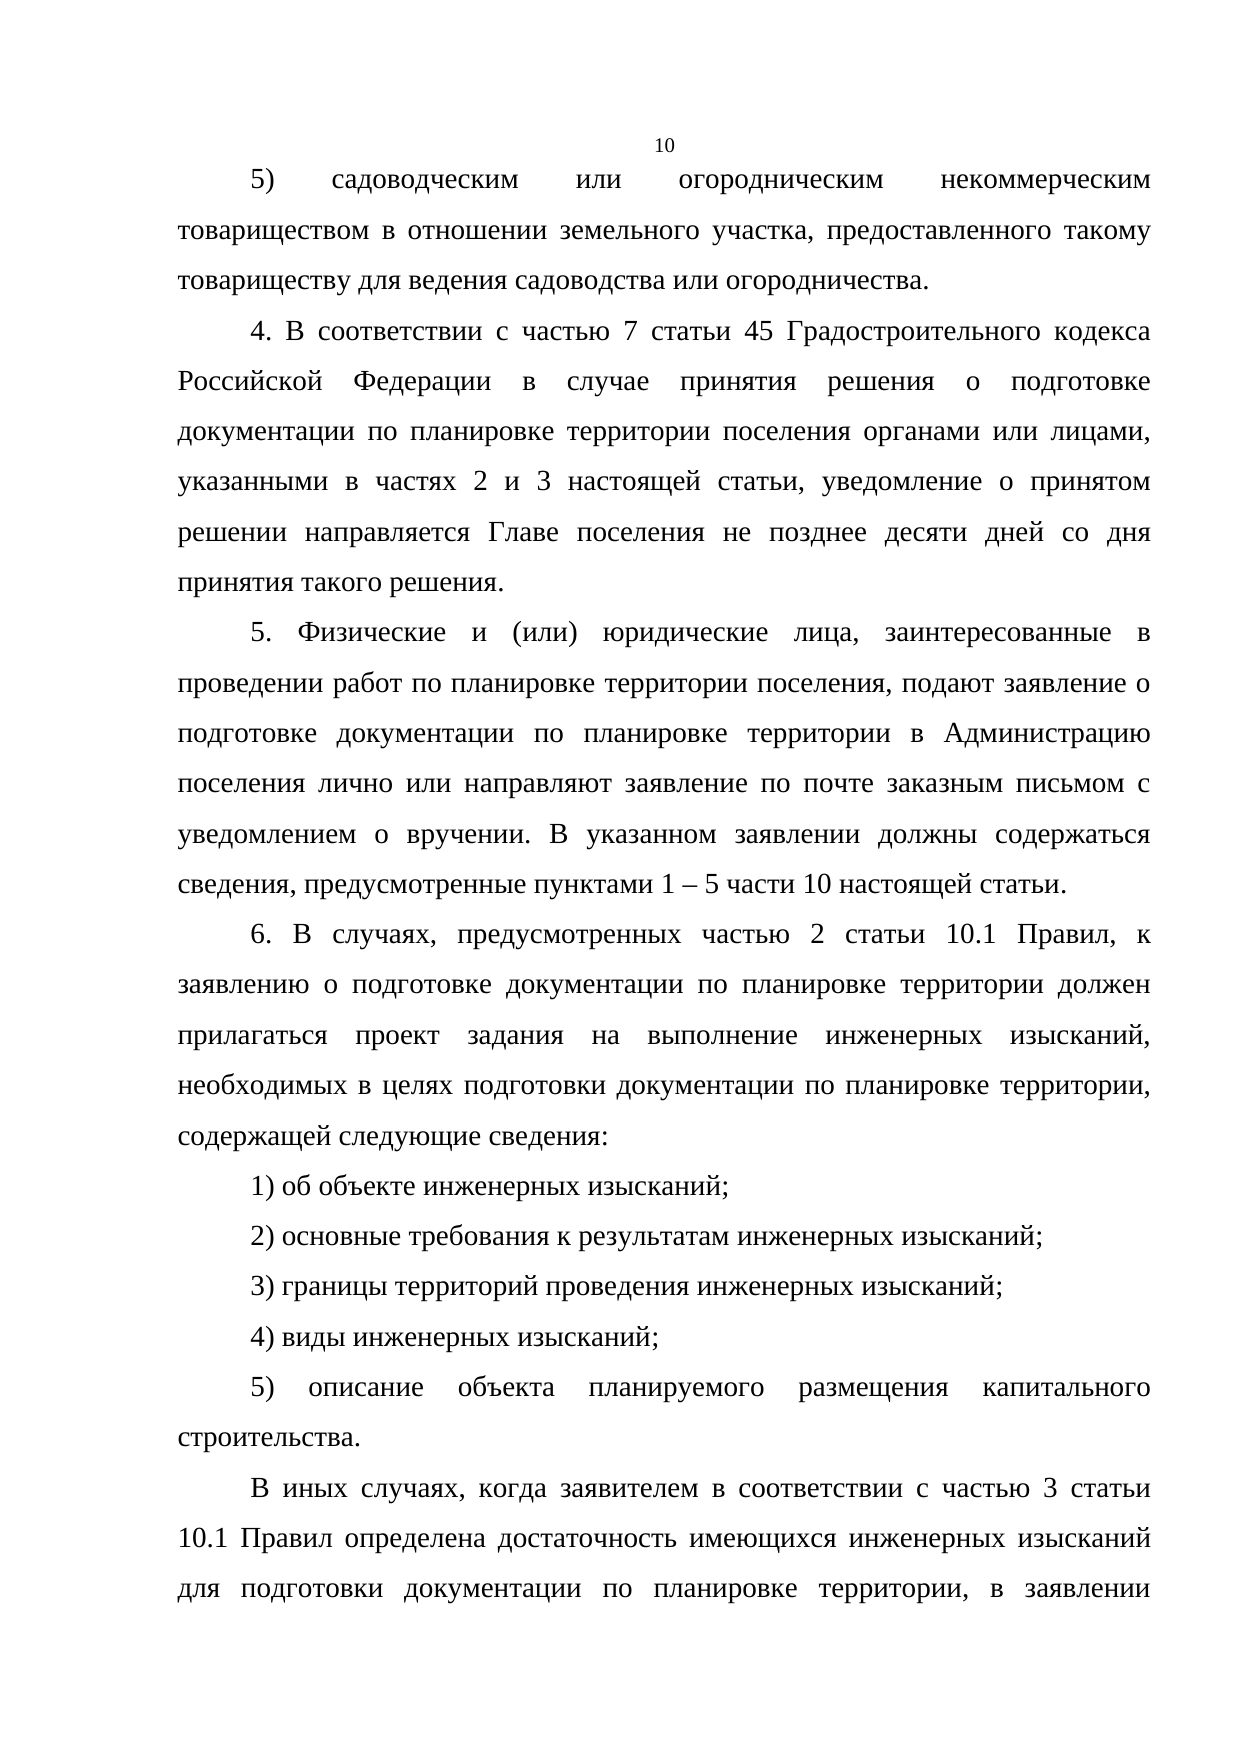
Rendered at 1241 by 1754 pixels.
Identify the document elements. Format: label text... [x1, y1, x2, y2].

text 5) садоводческим или огородническим некоммерческим товариществом в отношении земельного участка, предоставленного такому товариществу для ведения садоводства или огородничества. [177, 162, 1152, 296]
text 3) границы территорий проведения инженерных изысканий; [177, 1268, 1152, 1302]
text 6. В случаях, предусмотренных частью 2 статьи 10.1 Правил, к заявлению о подготовке документации по планировке территории должен прилагаться проект задания на выполнение инженерных изысканий, необходимых в целях подготовки документации по планировке территории, содержащей следующие сведения: [177, 916, 1152, 1151]
text 4. В соответствии с частью 7 статьи 45 Градостроительного кодекса Российской Федерации в случае принятия решения о подготовке документации по планировке территории поселения органами или лицами, указанными в частях 2 и 3 настоящей статьи, уведомление о принятом решении направляется Главе поселения не позднее десяти дней со дня принятия такого решения. [177, 313, 1152, 598]
text 1) об объекте инженерных изысканий; [177, 1168, 1152, 1201]
text 4) виды инженерных изысканий; [177, 1319, 1152, 1352]
text 2) основные требования к результатам инженерных изысканий; [177, 1218, 1152, 1252]
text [177, 1470, 1152, 1604]
text 5. Физические и (или) юридические лица, заинтересованные в проведении работ по планировке территории поселения, подают заявление о подготовке документации по планировке территории в Администрацию поселения лично или направляют заявление по почте заказным письмом с уведомлением о вручении. В указанном заявлении должны содержаться сведения, предусмотренные пунктами 1 – 5 части 10 настоящей статьи. [177, 614, 1152, 899]
text 5) описание объекта планируемого размещения капитального строительства. [177, 1369, 1152, 1453]
